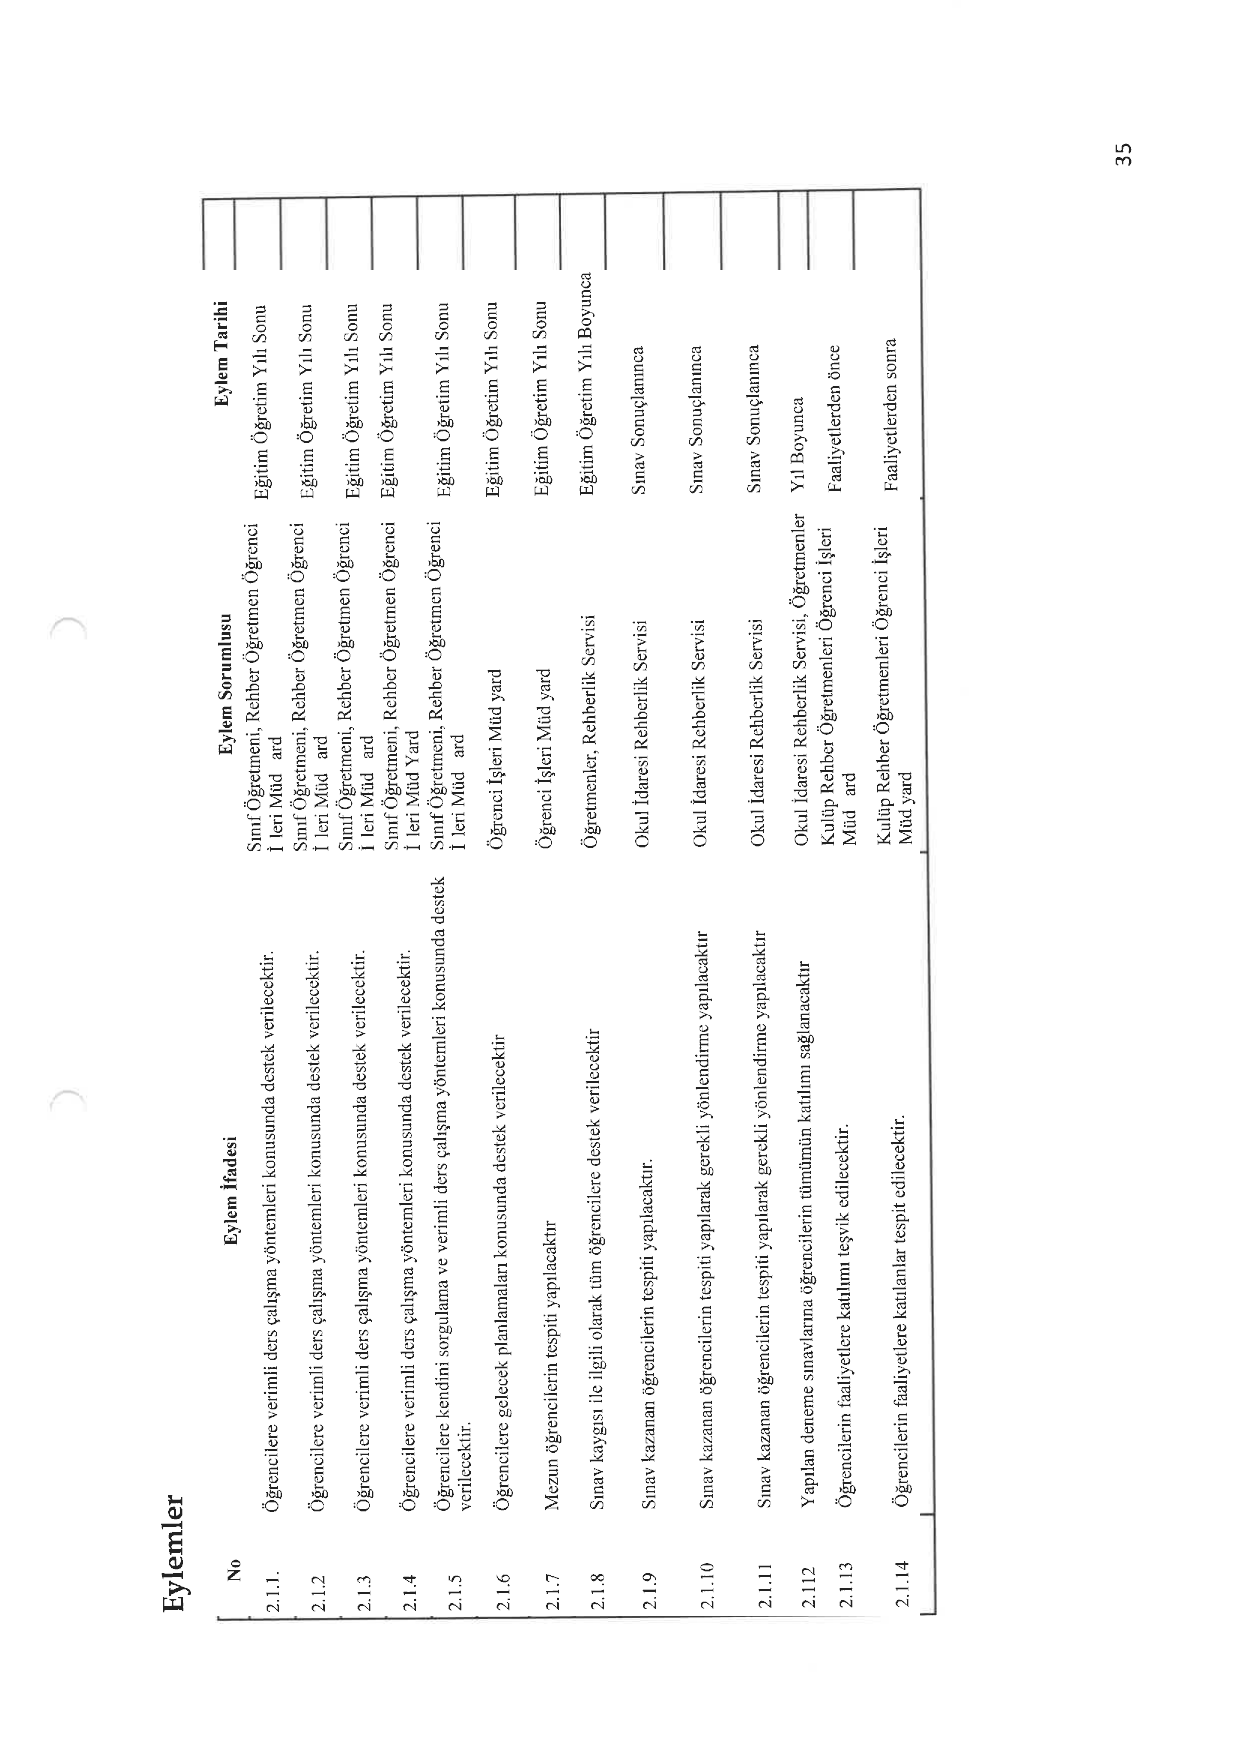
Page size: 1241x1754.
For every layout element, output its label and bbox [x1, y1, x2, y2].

picture [47, 0, 1137, 1672]
